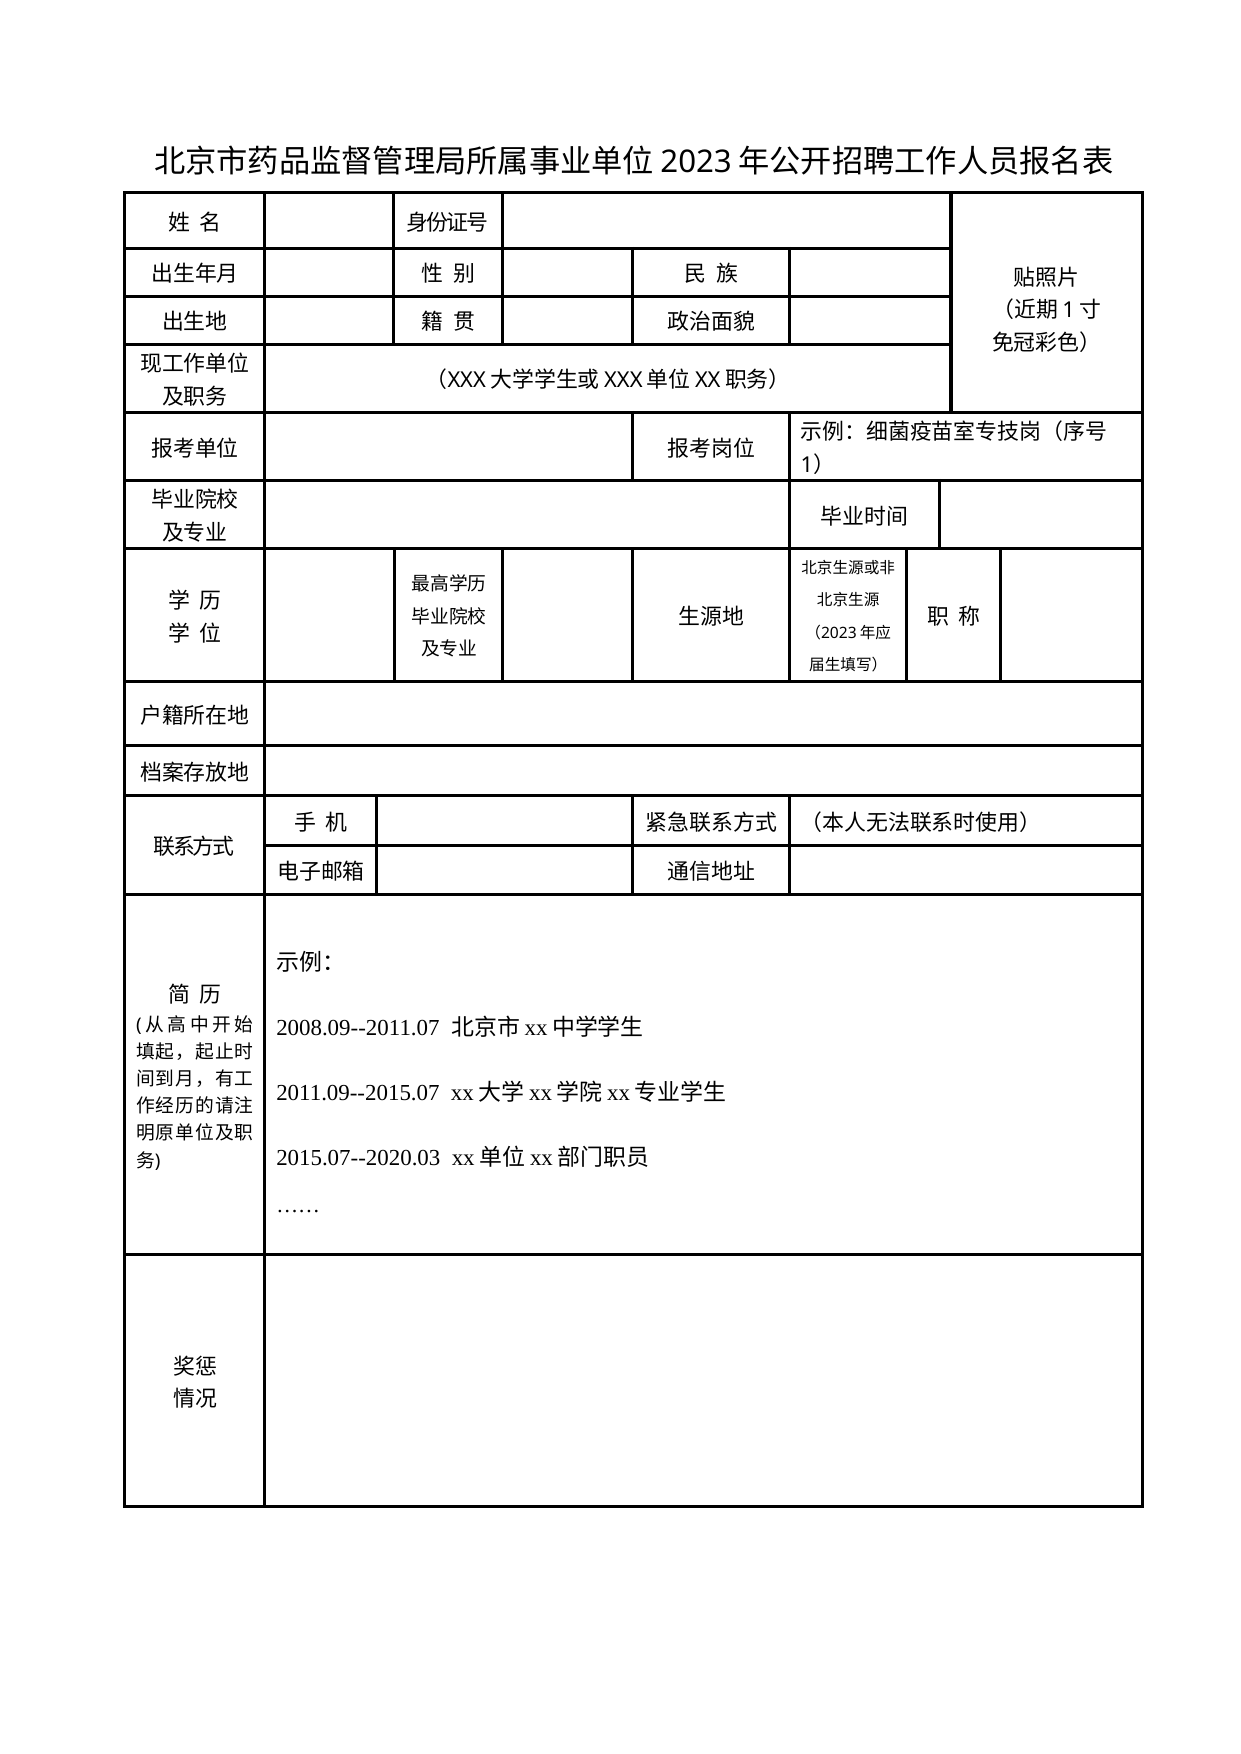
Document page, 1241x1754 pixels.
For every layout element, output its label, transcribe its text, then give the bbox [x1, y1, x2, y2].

table_cell （本人无法联系时使用） [791, 797, 1141, 844]
table_header [266, 194, 392, 247]
table_cell 现工作单位及职务 [126, 346, 263, 411]
table_cell [266, 683, 1141, 744]
table_cell 学 历 学 位 [126, 550, 263, 680]
table_cell [378, 847, 631, 893]
table_cell [791, 298, 949, 343]
table_cell [266, 747, 1141, 794]
table_cell 电子邮箱 [266, 847, 375, 893]
table_cell [266, 1256, 1141, 1505]
table_cell [791, 847, 1141, 893]
table_cell [504, 250, 631, 294]
table_header 姓 名 [126, 194, 263, 247]
table_cell 毕业院校 及专业 [126, 482, 263, 547]
table_cell 示例：细菌疫苗室专技岗（序号1） [791, 414, 1141, 479]
table_cell 生源地 [634, 550, 788, 680]
table_cell 紧急联系方式 [634, 797, 788, 844]
table_cell [941, 482, 1141, 547]
table_cell 报考岗位 [634, 414, 788, 479]
table_cell [504, 550, 631, 680]
table_header [504, 194, 949, 247]
table_cell [266, 250, 392, 294]
table_cell [266, 298, 392, 343]
table_cell [791, 250, 949, 294]
table_cell 通信地址 [634, 847, 788, 893]
text 北京市药品监督管理局所属事业单位2023年公开招聘工作人员报名表 [123, 126, 1201, 191]
table_header 贴照片 （近期1寸 免冠彩色） [953, 194, 1141, 411]
table_cell [1002, 550, 1141, 680]
table_cell 简 历 (从高中开始填起，起止时间到月，有工作经历的请注明原单位及职务) [126, 896, 263, 1253]
table_cell 民 族 [634, 250, 788, 294]
table_cell [266, 414, 631, 479]
table_cell 性 别 [395, 250, 501, 294]
table_cell 报考单位 [126, 414, 263, 479]
table_cell 档案存放地 [126, 747, 263, 794]
table_header 身份证号 [395, 194, 501, 247]
table_cell 政治面貌 [634, 298, 788, 343]
table_cell 北京生源或非北京生源（2023年应届生填写） [791, 550, 905, 680]
table_cell 毕业时间 [791, 482, 938, 547]
table_cell 示例： 2008.09--2011.07 北京市xx中学学生 2011.09--2015.07 xx大学xx学院xx专业学生 2015.07--2020.03 xx单位xx部门职员 …… [266, 896, 1141, 1253]
table_cell 出生地 [126, 298, 263, 343]
table_cell [378, 797, 631, 844]
table_cell 职 称 [908, 550, 999, 680]
table_cell [266, 482, 788, 547]
table_cell （XXX大学学生或XXX单位XX职务） [266, 346, 949, 411]
table_cell [266, 550, 393, 680]
table_cell 最高学历毕业院校及专业 [396, 550, 501, 680]
table_cell 籍 贯 [395, 298, 501, 343]
table_cell 出生年月 [126, 250, 263, 294]
table_cell [504, 298, 631, 343]
table_cell 户籍所在地 [126, 683, 263, 744]
table_cell 奖惩 情况 [126, 1256, 263, 1505]
table_cell 手 机 [266, 797, 375, 844]
table_cell 联系方式 [126, 797, 263, 893]
